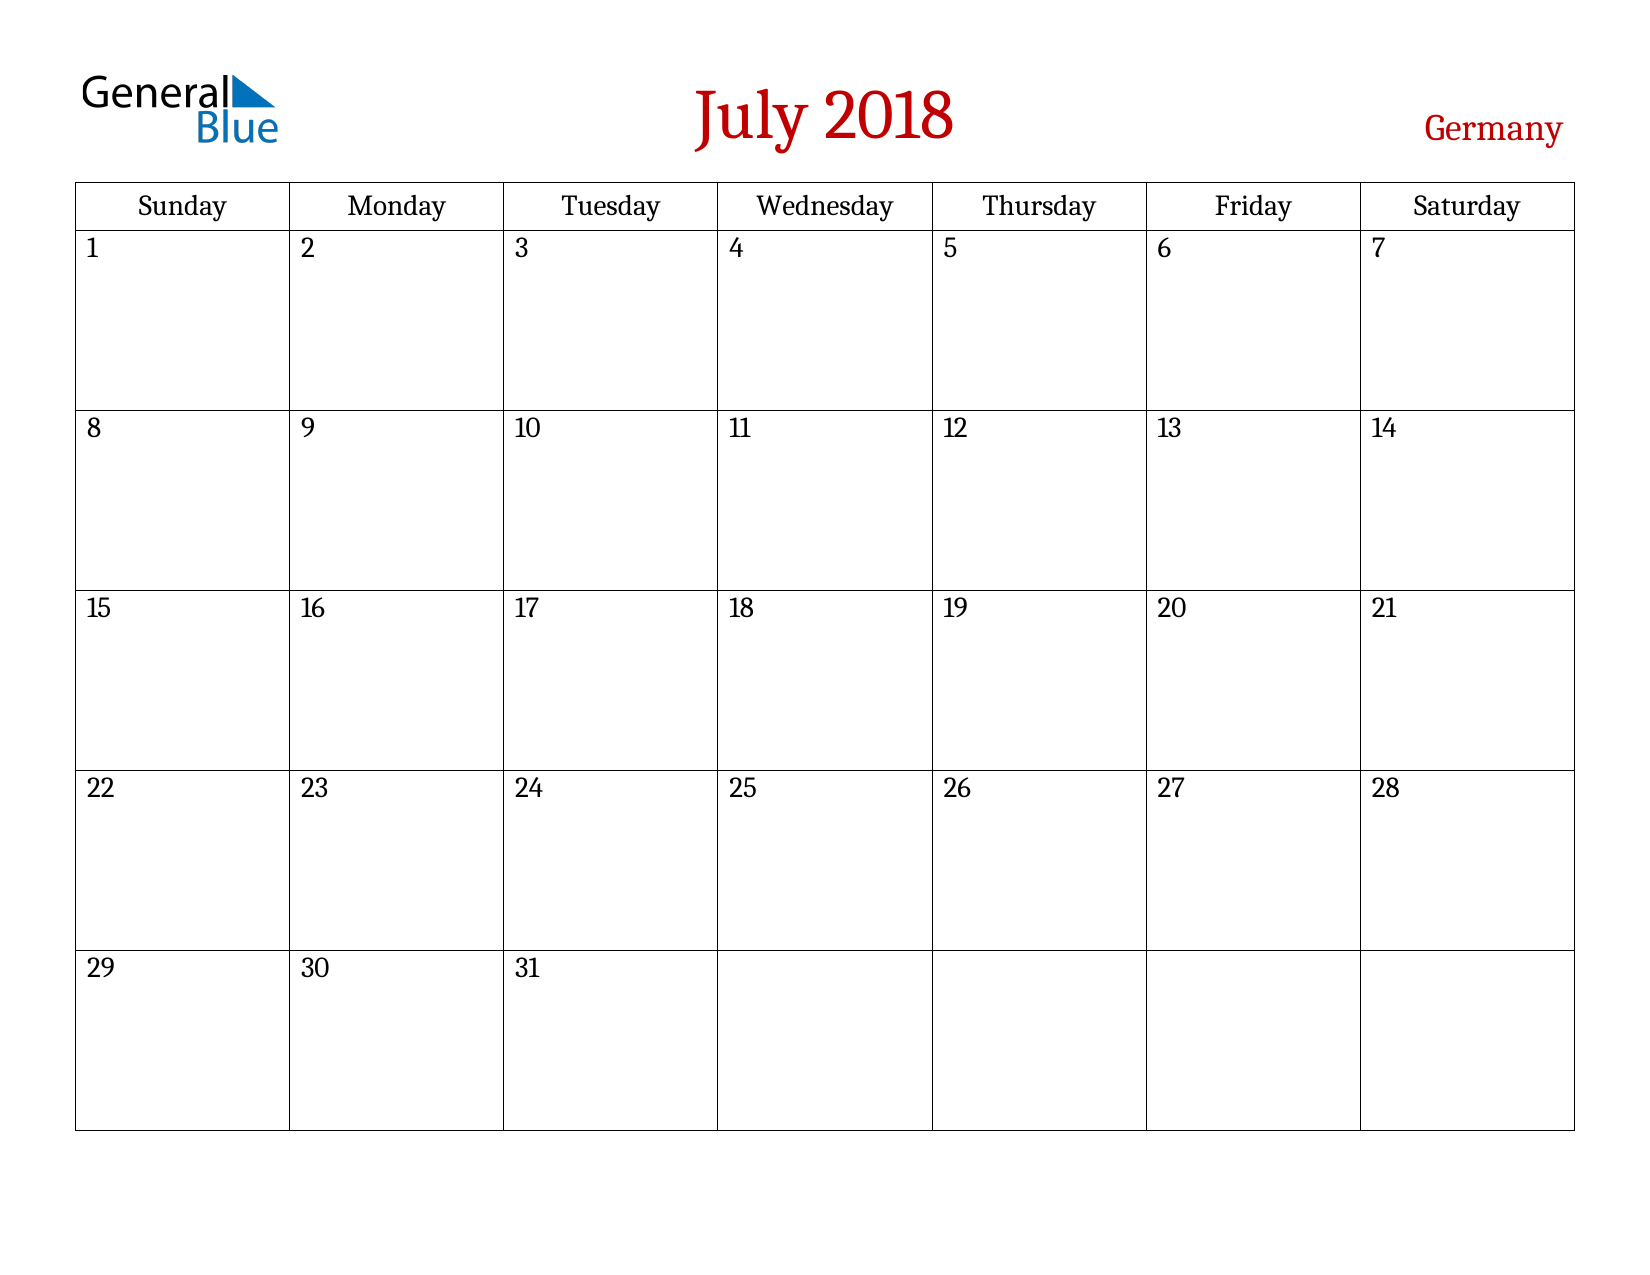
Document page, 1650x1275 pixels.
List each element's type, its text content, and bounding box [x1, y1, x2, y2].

table_cell [290, 985, 503, 1130]
table_cell [290, 805, 503, 950]
table_cell 26 [933, 771, 1146, 805]
table_cell [290, 265, 503, 410]
table_cell 13 [1147, 411, 1360, 444]
table_cell [1147, 625, 1360, 770]
table_cell 14 [1361, 411, 1574, 444]
table_cell [76, 625, 289, 770]
table_cell [718, 265, 932, 410]
table_cell 30 [290, 951, 503, 985]
table_cell [933, 265, 1146, 410]
table_cell 6 [1147, 231, 1360, 264]
table_cell 7 [1361, 231, 1574, 264]
table_cell [504, 805, 717, 950]
table_cell [933, 951, 1146, 985]
table_cell 24 [504, 771, 717, 805]
table_cell [1147, 805, 1360, 950]
table_cell [1147, 265, 1360, 410]
table_cell 27 [1147, 771, 1360, 805]
table_cell [1361, 985, 1574, 1130]
table_cell 9 [290, 411, 503, 444]
table_cell 5 [933, 231, 1146, 264]
table_cell [933, 445, 1146, 590]
table_cell 23 [290, 771, 503, 805]
table_cell [1361, 805, 1574, 950]
table_cell [718, 951, 932, 985]
table_cell 21 [1361, 591, 1574, 625]
table_cell 16 [290, 591, 503, 625]
table_cell [933, 625, 1146, 770]
table_header July 2018 [504, 75, 1146, 182]
table_header [76, 75, 503, 182]
table_cell 12 [933, 411, 1146, 444]
table_cell [933, 805, 1146, 950]
table_cell [1147, 985, 1360, 1130]
table_cell Tuesday [504, 183, 717, 230]
table_cell [1147, 951, 1360, 985]
picture [82, 75, 278, 143]
table_cell 10 [504, 411, 717, 444]
table_cell 8 [76, 411, 289, 444]
table_cell 3 [504, 231, 717, 264]
table_cell [1361, 265, 1574, 410]
table_cell Friday [1147, 183, 1360, 230]
table_cell [1361, 951, 1574, 985]
table_cell 11 [718, 411, 932, 444]
table_cell [718, 625, 932, 770]
table_header Germany [1146, 75, 1574, 182]
table_cell [1361, 445, 1574, 590]
table_cell Wednesday [718, 183, 932, 230]
table_cell 20 [1147, 591, 1360, 625]
table_cell 19 [933, 591, 1146, 625]
table_cell 22 [76, 771, 289, 805]
table_cell [504, 265, 717, 410]
table_cell 15 [76, 591, 289, 625]
table_cell [76, 985, 289, 1130]
table_cell [76, 445, 289, 590]
table_cell [504, 985, 717, 1130]
table_cell 4 [718, 231, 932, 264]
table_cell Sunday [76, 183, 289, 230]
table_cell [76, 805, 289, 950]
table_cell 17 [504, 591, 717, 625]
table_cell [504, 625, 717, 770]
table_cell Saturday [1361, 183, 1574, 230]
table_cell [76, 265, 289, 410]
table_cell [718, 805, 932, 950]
table_cell [504, 445, 717, 590]
table_cell 18 [718, 591, 932, 625]
table_cell 28 [1361, 771, 1574, 805]
table_cell [1361, 625, 1574, 770]
table_cell [1147, 445, 1360, 590]
table_cell 29 [76, 951, 289, 985]
table_cell [933, 985, 1146, 1130]
table_cell 2 [290, 231, 503, 264]
table_cell 1 [76, 231, 289, 264]
table_cell [718, 985, 932, 1130]
table_cell [290, 445, 503, 590]
table_cell [718, 445, 932, 590]
table_cell Thursday [933, 183, 1146, 230]
table_cell [290, 625, 503, 770]
table_cell 25 [718, 771, 932, 805]
table_cell 31 [504, 951, 717, 985]
table_cell Monday [290, 183, 503, 230]
